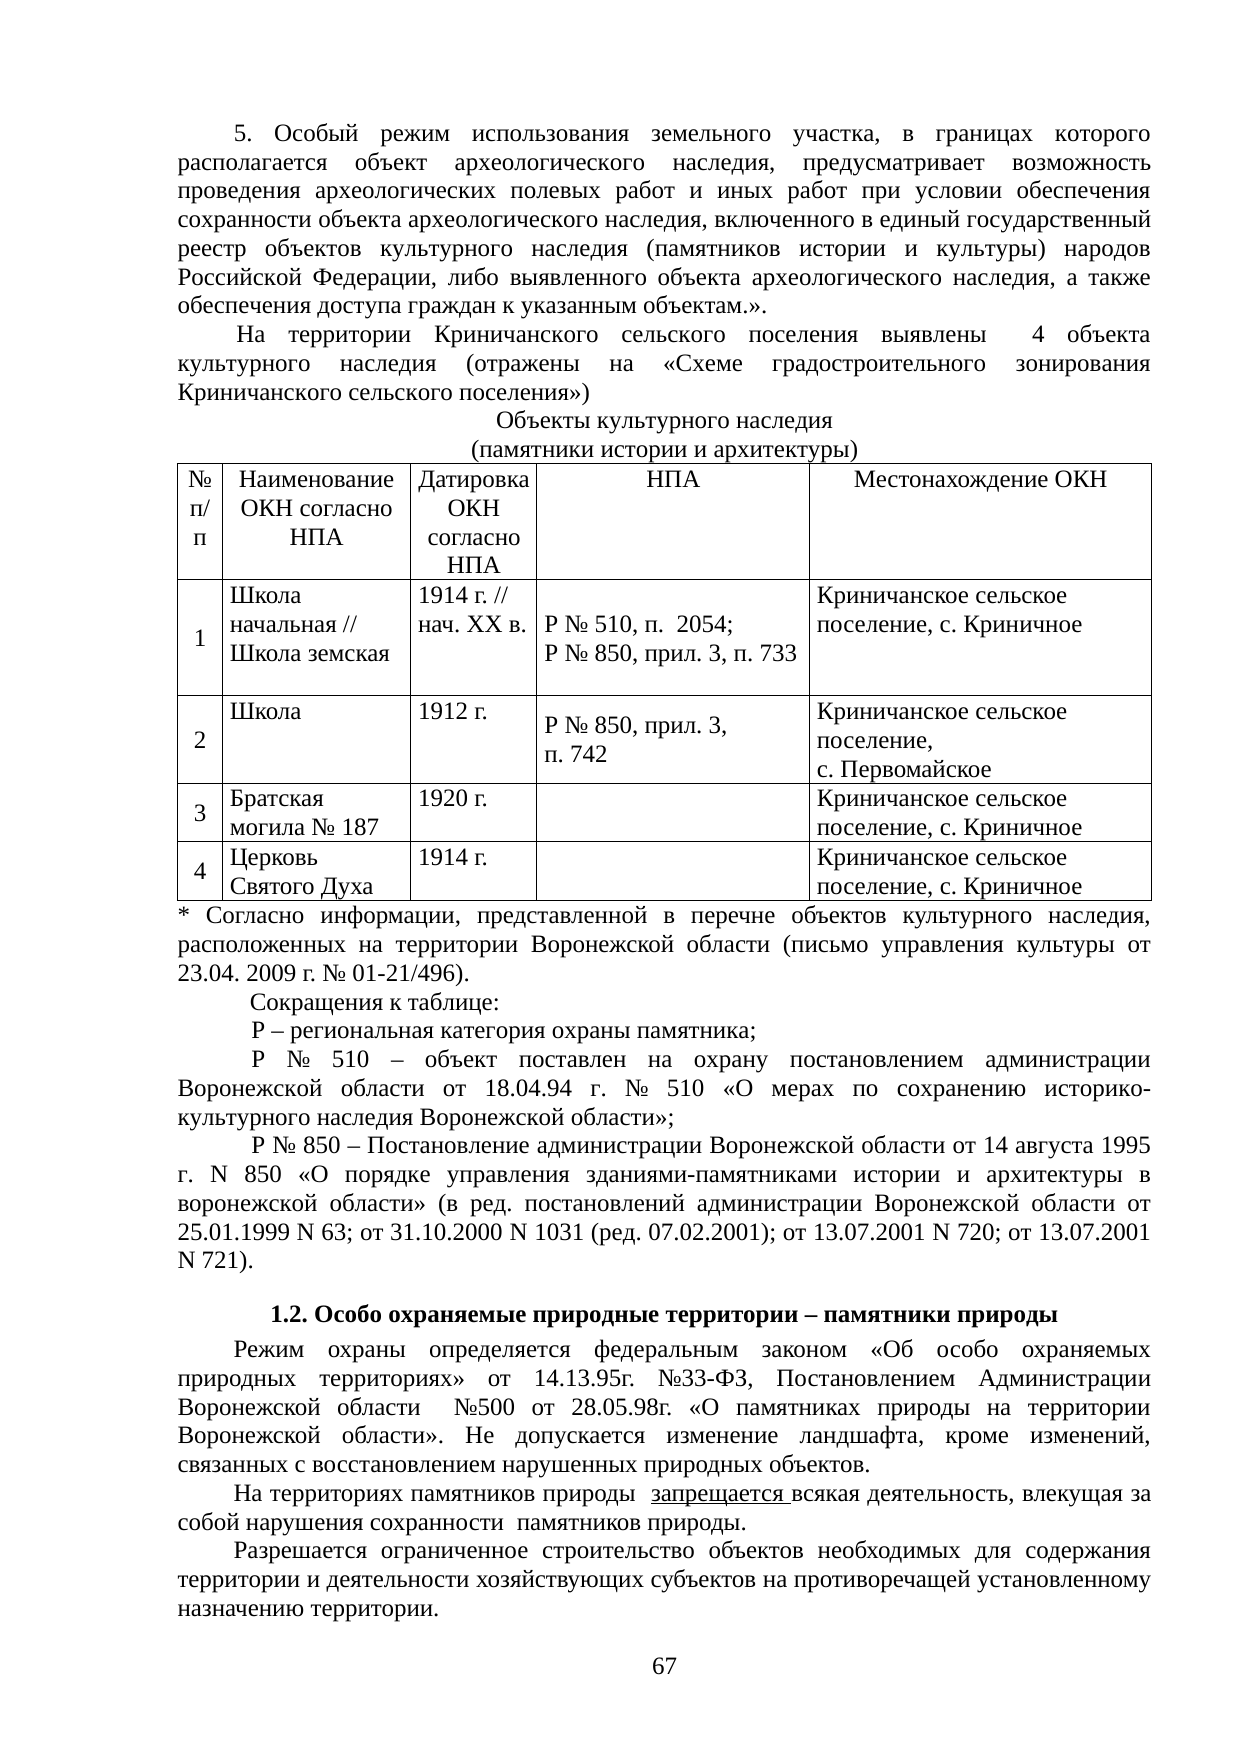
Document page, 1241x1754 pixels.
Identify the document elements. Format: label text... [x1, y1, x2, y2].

table_header № п/п [178, 464, 222, 579]
text На территории Криничанского сельского поселения выявлены 4 объекта культурного наследия (отражены на «Схеме градостроительного зонирования Криничанского сельского поселения») [177, 319, 1152, 406]
table_cell 3 [178, 784, 222, 841]
table_header Датировка ОКН согласно НПА [411, 464, 536, 579]
text Разрешается ограниченное строительство объектов необходимых для содержания территории и деятельности хозяйствующих субъектов на противоречащей установленному назначению территории. [177, 1536, 1152, 1622]
table_header Местонахождение ОКН [810, 464, 1151, 579]
text Р – региональная категория охраны памятника; [177, 1016, 1152, 1044]
title Р № 850 – Постановление администрации Воронежской области от 14 августа 1995 г. N 850 «О порядке управления зданиями-памятниками истории и архитектуры в воронежской области» (в ред. постановлений администрации Воронежской области от 25.01.1999 N 63; от 31.10.2000 N 1031 (ред. 07.02.2001); от 13.07.2001 N 720; от 13.07.2001 N 721). [177, 1131, 1152, 1274]
table_header НПА [537, 464, 809, 579]
table_cell Криничанское сельское поселение, с. Криничное [810, 580, 1151, 695]
text Р № 510 – объект поставлен на охрану постановлением администрации Воронежской области от 18.04.94 г. № 510 «О мерах по сохранению историко-культурного наследия Воронежской области»; [177, 1044, 1152, 1131]
table_cell 1 [178, 580, 222, 695]
text * Согласно информации, представленной в перечне объектов культурного наследия, расположенных на территории Воронежской области (письмо управления культуры от 23.04. 2009 г. № 01-21/496). [177, 901, 1152, 987]
table_cell Школа начальная // Школа земская [223, 580, 410, 695]
table_cell Криничанское сельское поселение, с. Первомайское [810, 696, 1151, 782]
text Сокращения к таблице: [177, 987, 1152, 1016]
table_cell 4 [178, 842, 222, 899]
table_cell Криничанское сельское поселение, с. Криничное [810, 784, 1151, 841]
table_cell Школа [223, 696, 410, 782]
subtitle 1.2. Особо охраняемые природные территории – памятники природы [177, 1299, 1152, 1328]
text Объекты культурного наследия [177, 406, 1152, 434]
text (памятники истории и архитектуры) [177, 434, 1152, 463]
table_header Наименование ОКН согласно НПА [223, 464, 410, 579]
table_cell [537, 842, 809, 899]
text На территориях памятников природы запрещается всякая деятельность, влекущая за собой нарушения сохранности памятников природы. [177, 1478, 1152, 1536]
table_cell Криничанское сельское поселение, с. Криничное [810, 842, 1151, 899]
table_cell Церковь Святого Духа [223, 842, 410, 899]
table_cell [537, 784, 809, 841]
table_cell 2 [178, 696, 222, 782]
text Режим охраны определяется федеральным законом «Об особо охраняемых природных территориях» от 14.13.95г. №33-ФЗ, Постановлением Администрации Воронежской области №500 от 28.05.98г. «О памятниках природы на территории Воронежской области». Не допускается изменение ландшафта, кроме изменений, связанных с восстановлением нарушенных природных объектов. [177, 1334, 1152, 1478]
table_cell 1920 г. [411, 784, 536, 841]
text 5. Особый режим использования земельного участка, в границах которого располагается объект археологического наследия, предусматривает возможность проведения археологических полевых работ и иных работ при условии обеспечения сохранности объекта археологического наследия, включенного в единый государственный реестр объектов культурного наследия (памятников истории и культуры) народов Российской Федерации, либо выявленного объекта археологического наследия, а также обеспечения доступа граждан к указанным объектам.». [177, 118, 1152, 319]
table_cell Р № 510, п. 2054; Р № 850, прил. 3, п. 733 [537, 580, 809, 695]
table_cell 1914 г. // нач. ХХ в. [411, 580, 536, 695]
table_cell Братская могила № 187 [223, 784, 410, 841]
table_cell 1912 г. [411, 696, 536, 782]
table_cell 1914 г. [411, 842, 536, 899]
table_cell Р № 850, прил. 3, п. 742 [537, 696, 809, 782]
